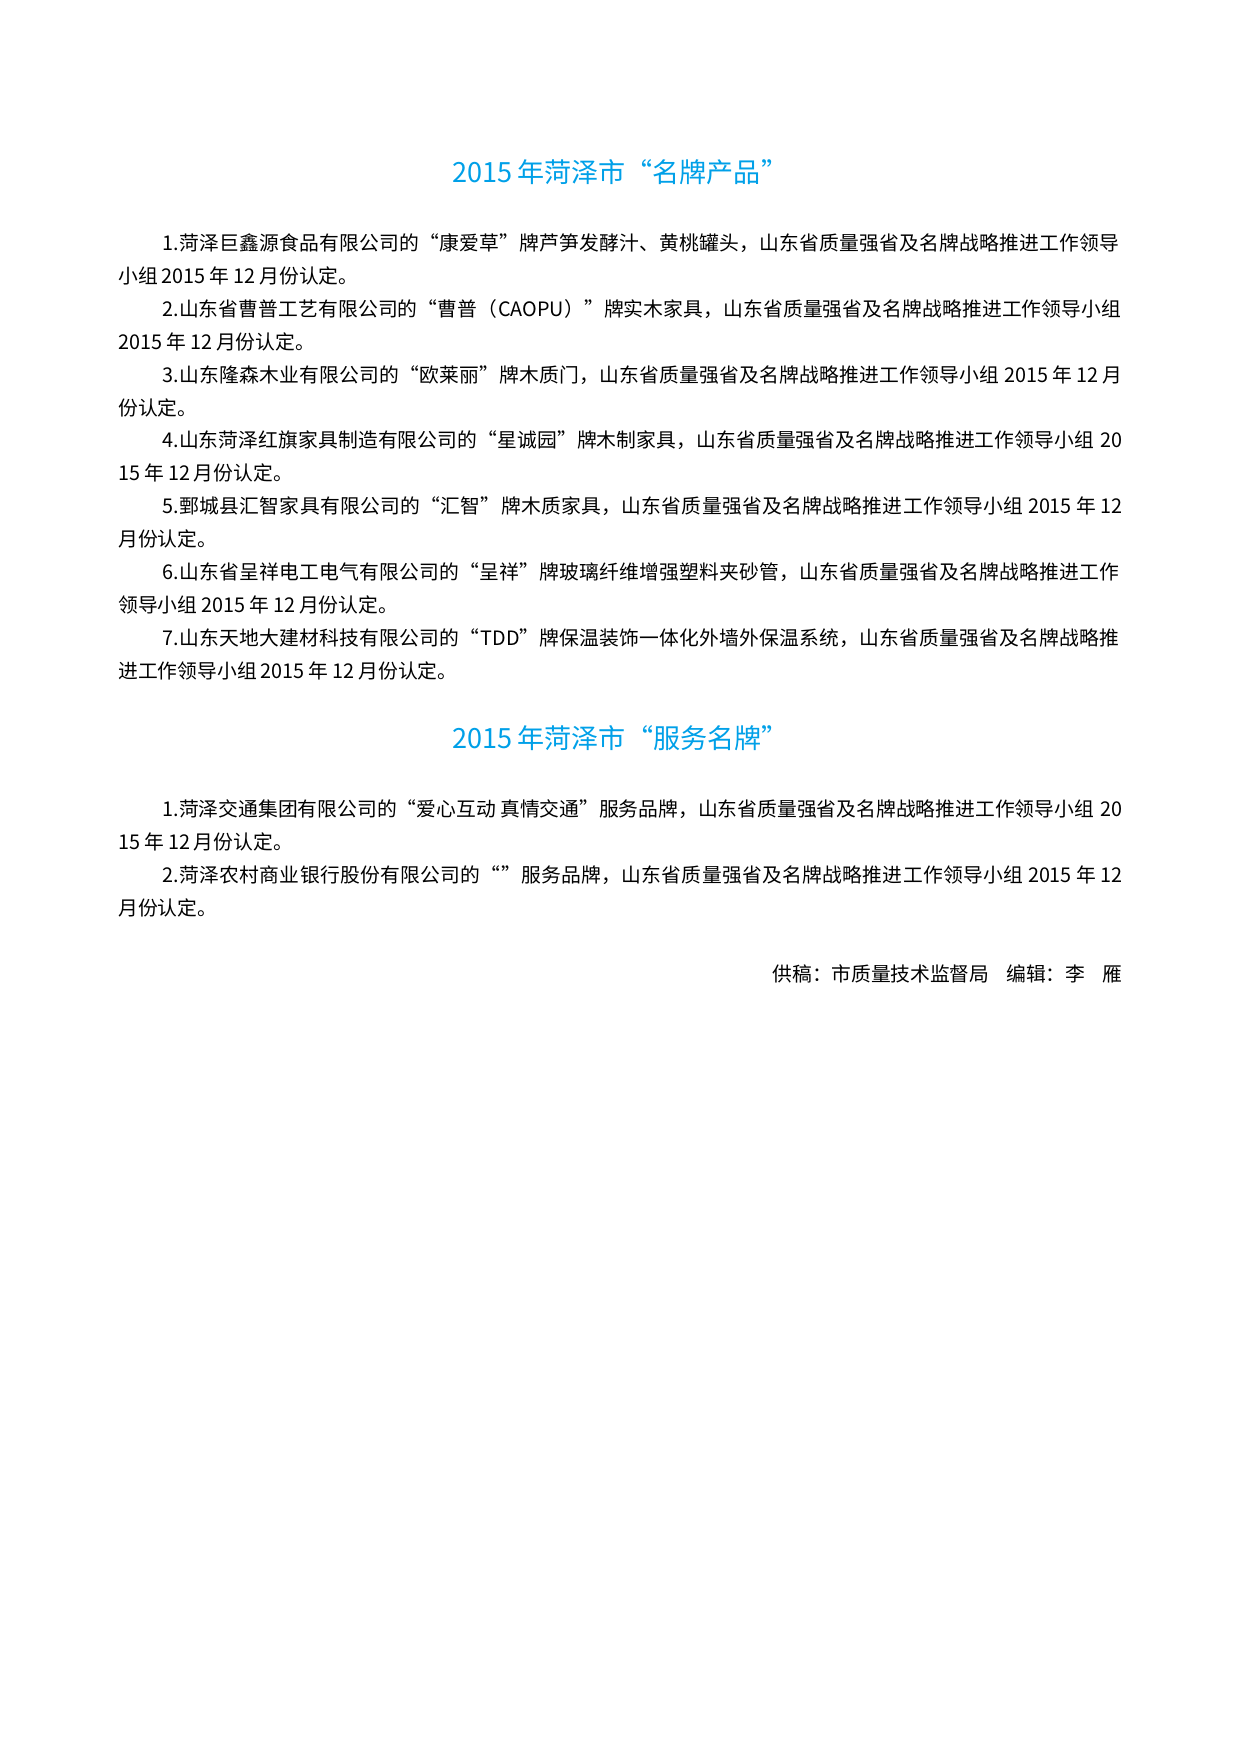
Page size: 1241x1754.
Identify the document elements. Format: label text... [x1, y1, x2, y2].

text 5.鄄城县汇智家具有限公司的“汇智”牌木质家具，山东省质量强省及名牌战略推进工作领导小组2015年12月份认定。 [118, 487, 1122, 552]
text 1.菏泽交通集团有限公司的“爱心互动 真情交通”服务品牌，山东省质量强省及名牌战略推进工作领导小组2015年12月份认定。 [118, 789, 1122, 855]
text 2.山东省曹普工艺有限公司的“曹普（CAOPU）”牌实木家具，山东省质量强省及名牌战略推进工作领导小组2015年12月份认定。 [118, 289, 1122, 355]
text 6.山东省呈祥电工电气有限公司的“呈祥”牌玻璃纤维增强塑料夹砂管，山东省质量强省及名牌战略推进工作领导小组2015年12月份认定。 [118, 552, 1122, 618]
text 2015年菏泽市“服务名牌” [118, 717, 1122, 756]
text 2015年菏泽市“名牌产品” [118, 151, 1122, 190]
text 3.山东隆森木业有限公司的“欧莱丽”牌木质门，山东省质量强省及名牌战略推进工作领导小组2015年12月份认定。 [118, 355, 1122, 421]
text 供稿：市质量技术监督局 编辑：李 雁 [118, 954, 1122, 987]
text 2.菏泽农村商业银行股份有限公司的“”服务品牌，山东省质量强省及名牌战略推进工作领导小组2015年12月份认定。 [118, 855, 1122, 921]
text 4.山东菏泽红旗家具制造有限公司的“星诚园”牌木制家具，山东省质量强省及名牌战略推进工作领导小组2015年12月份认定。 [118, 421, 1122, 487]
text 1.菏泽巨鑫源食品有限公司的“康爱草”牌芦笋发酵汁、黄桃罐头，山东省质量强省及名牌战略推进工作领导小组2015年12月份认定。 [118, 223, 1122, 289]
text 7.山东天地大建材科技有限公司的“TDD”牌保温装饰一体化外墙外保温系统，山东省质量强省及名牌战略推进工作领导小组2015年12月份认定。 [118, 618, 1122, 684]
